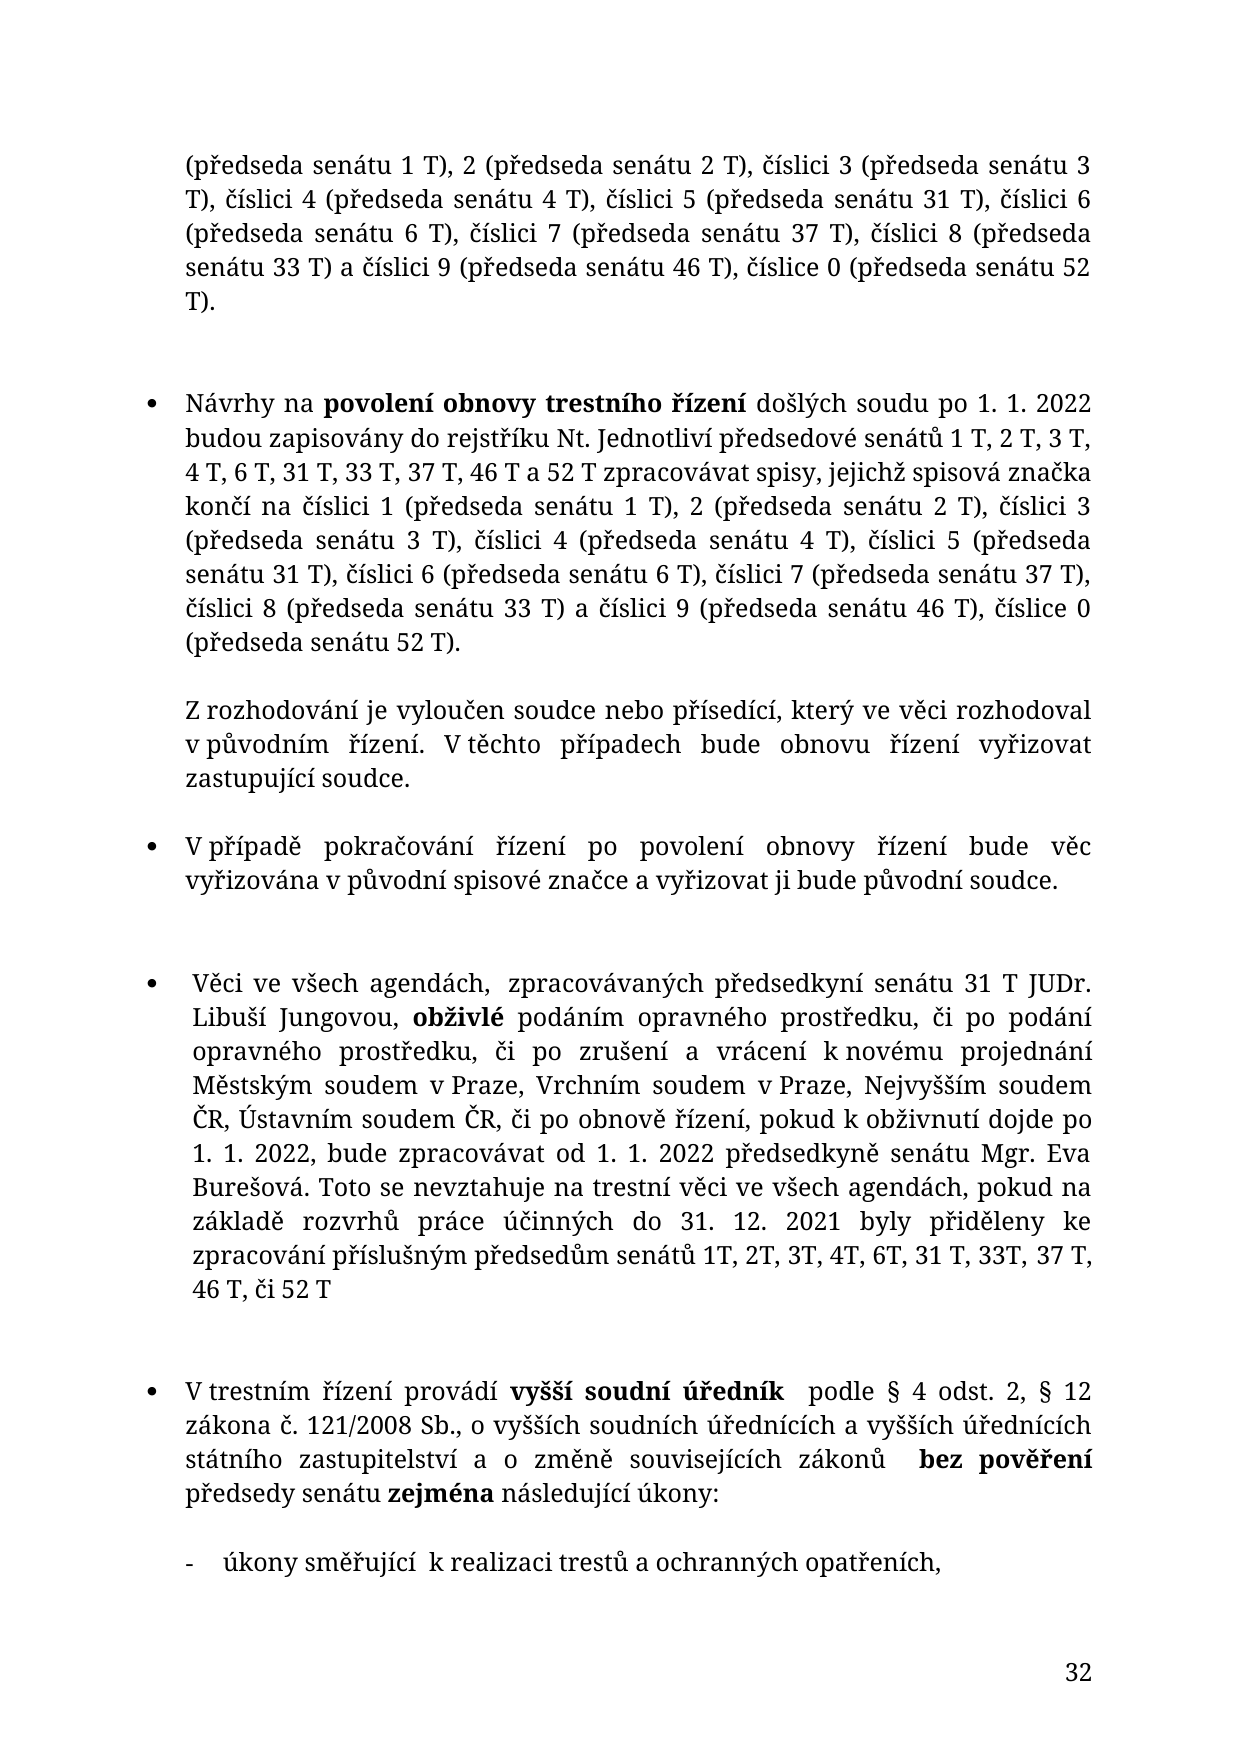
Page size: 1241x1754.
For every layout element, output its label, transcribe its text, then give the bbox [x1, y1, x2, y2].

list V případě pokračování řízení po povolení obnovy řízení bude věc vyřizována v původní spisové značce a vyřizovat ji bude původní soudce. [148, 829, 1092, 897]
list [148, 148, 1092, 318]
list úkony směřující k realizaci trestů a ochranných opatřeních, [185, 1544, 1092, 1578]
list Návrhy na povolení obnovy trestního řízení došlých soudu po 1. 1. 2022 budou zapisovány do rejstříku Nt. Jednotliví předsedové senátů 1 T, 2 T, 3 T, 4 T, 6 T, 31 T, 33 T, 37 T, 46 T a 52 T zpracovávat spisy, jejichž spisová značka končí na číslici 1 (předseda senátu 1 T), 2 (předseda senátu 2 T), číslici 3 (předseda senátu 3 T), číslici 4 (předseda senátu 4 T), číslici 5 (předseda senátu 31 T), číslici 6 (předseda senátu 6 T), číslici 7 (předseda senátu 37 T), číslici 8 (předseda senátu 33 T) a číslici 9 (předseda senátu 46 T), číslice 0 (předseda senátu 52 T). [148, 386, 1092, 659]
list V trestním řízení provádí vyšší soudní úředník podle § 4 odst. 2, § 12 zákona č. 121/2008 Sb., o vyšších soudních úřednících a vyšších úřednících státního zastupitelství a o změně souvisejících zákonů bez pověření předsedy senátu zejména následující úkony: [148, 1374, 1092, 1510]
list Věci ve všech agendách, zpracovávaných předsedkyní senátu 31 T JUDr. Libuší Jungovou, obživlé podáním opravného prostředku, či po podání opravného prostředku, či po zrušení a vrácení k novému projednání Městským soudem v Praze, Vrchním soudem v Praze, Nejvyšším soudem ČR, Ústavním soudem ČR, či po obnově řízení, pokud k obživnutí dojde po 1. 1. 2022, bude zpracovávat od 1. 1. 2022 předsedkyně senátu Mgr. Eva Burešová. Toto se nevztahuje na trestní věci ve všech agendách, pokud na základě rozvrhů práce účinných do 31. 12. 2021 byly přiděleny ke zpracování příslušným předsedům senátů 1T, 2T, 3T, 4T, 6T, 31 T, 33T, 37 T, 46 T, či 52 T [148, 965, 1092, 1306]
list Z rozhodování je vyloučen soudce nebo přísedící, který ve věci rozhodoval v původním řízení. V těchto případech bude obnovu řízení vyřizovat zastupující soudce. [185, 693, 1092, 795]
